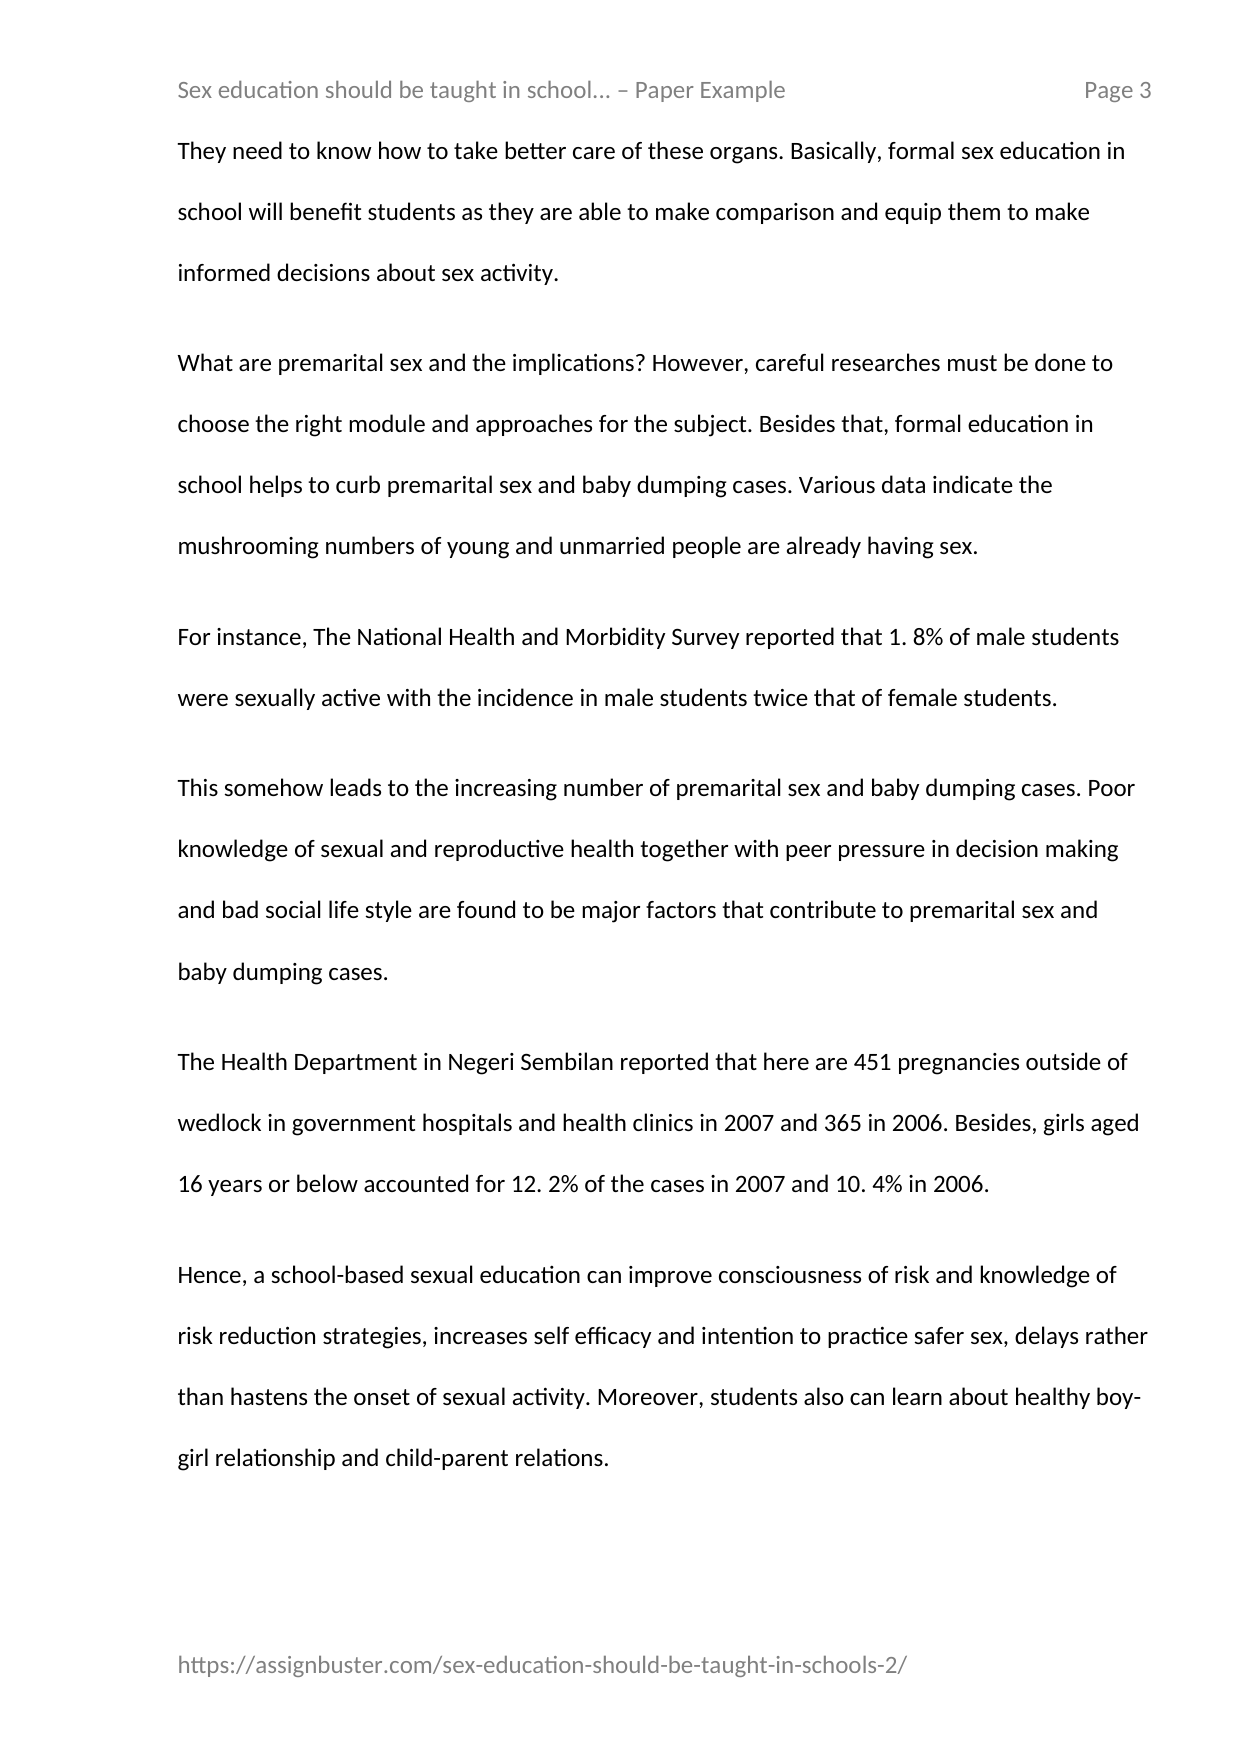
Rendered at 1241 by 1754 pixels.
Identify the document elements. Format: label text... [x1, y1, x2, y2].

text What are premarital sex and the implications? However, careful researches must be done to choose the right module and approaches for the subject. Besides that, formal education in school helps to curb premarital sex and baby dumping cases. Various data indicate the mushrooming numbers of young and unmarried people are already having sex. [177, 347, 1152, 561]
text They need to know how to take better care of these organs. Basically, formal sex education in school will benefit students as they are able to make comparison and equip them to make informed decisions about sex activity. [177, 135, 1152, 287]
text Hence, a school-based sexual education can improve consciousness of risk and knowledge of risk reduction strategies, increases self efficacy and intention to practice safer sex, delays rather than hastens the onset of sexual activity. Moreover, students also can learn about healthy boy-girl relationship and child-parent relations. [177, 1259, 1152, 1472]
text For instance, The National Health and Morbidity Survey reported that 1. 8% of male students were sexually active with the incidence in male students twice that of female students. [177, 621, 1152, 713]
text This somehow leads to the increasing number of premarital sex and baby dumping cases. Poor knowledge of sexual and reproductive health together with peer pressure in decision making and bad social life style are found to be major factors that contribute to premarital sex and baby dumping cases. [177, 773, 1152, 986]
text The Health Department in Negeri Sembilan reported that here are 451 pregnancies outside of wedlock in government hospitals and health clinics in 2007 and 365 in 2006. Besides, girls aged 16 years or below accounted for 12. 2% of the cases in 2007 and 10. 4% in 2006. [177, 1046, 1152, 1199]
